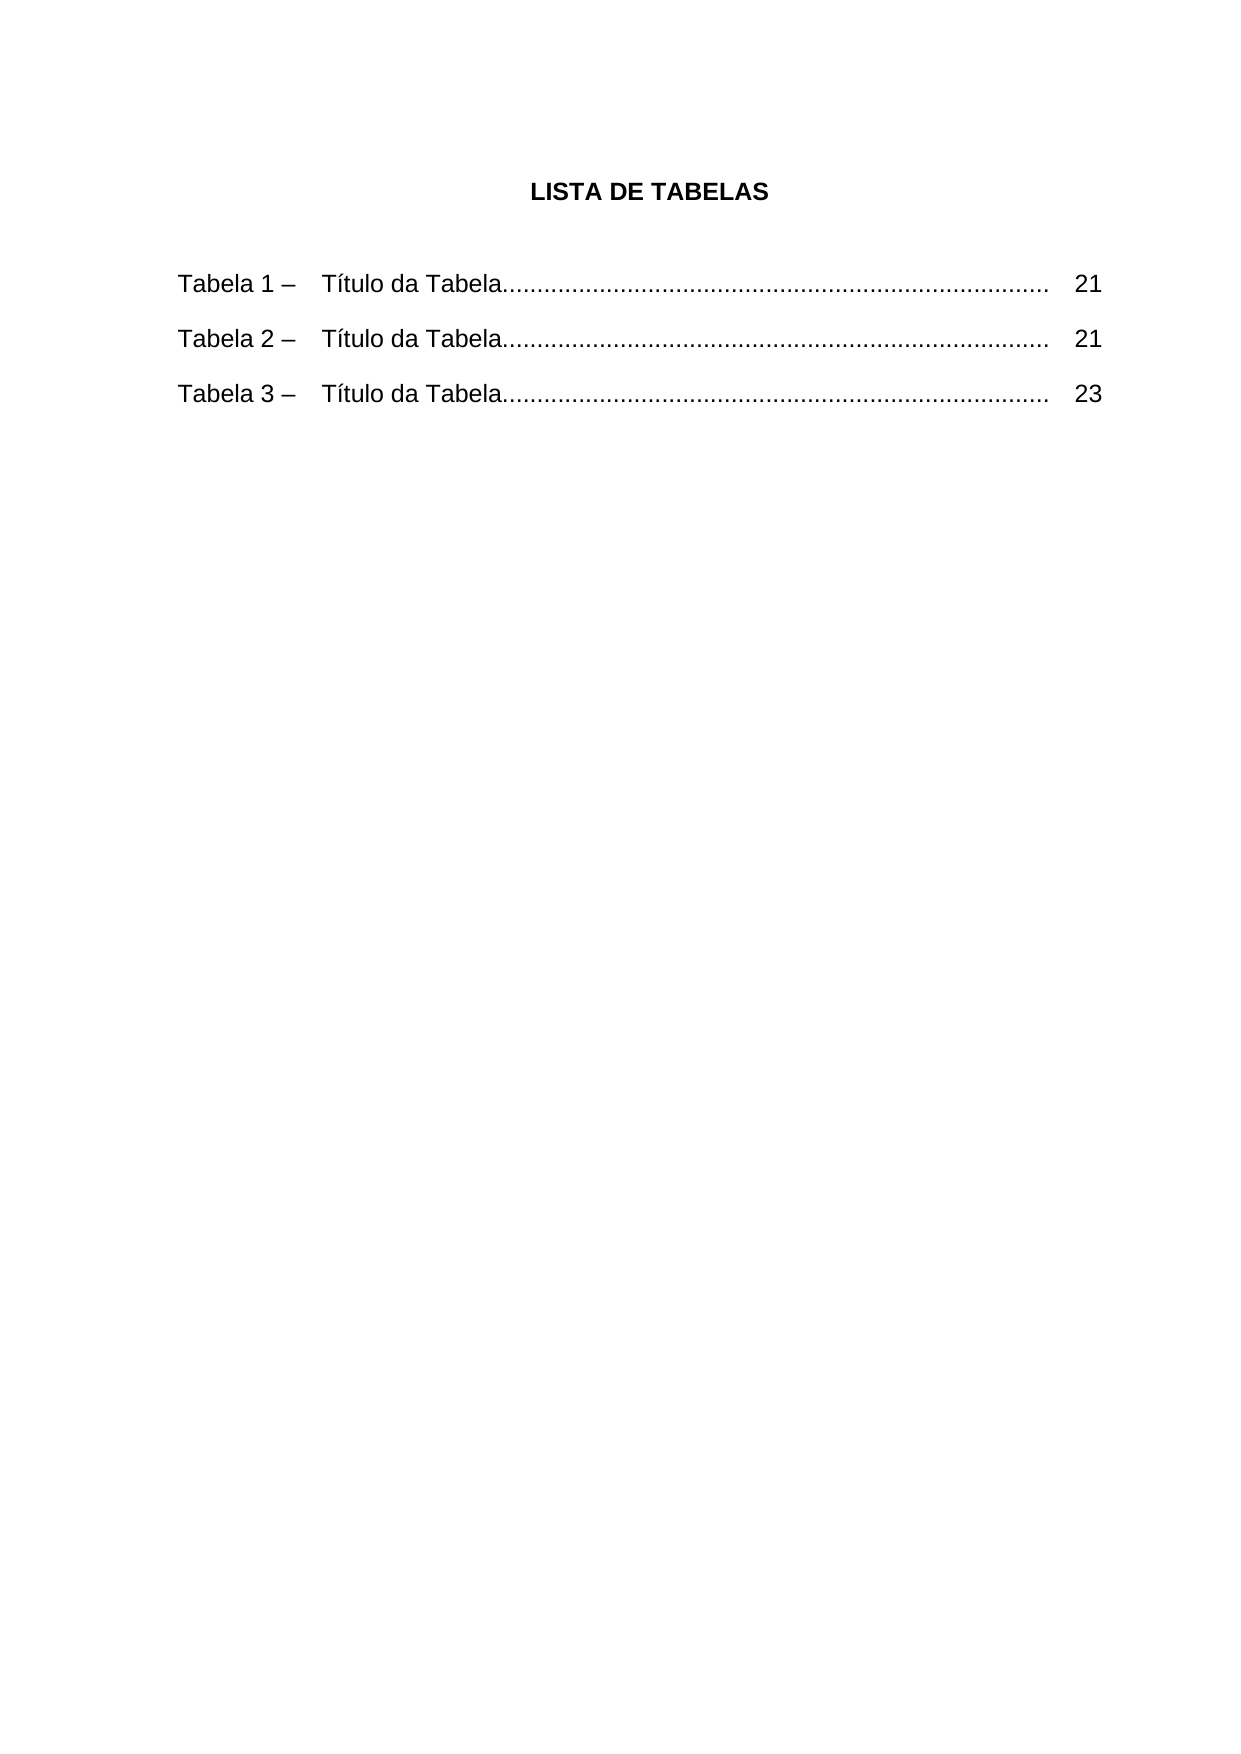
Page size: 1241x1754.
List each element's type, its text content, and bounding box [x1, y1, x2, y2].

table_cell Tabela 2 – [166, 318, 310, 373]
table_header 21 [1063, 264, 1125, 318]
table_cell Título da Tabela............................................................................... [310, 318, 1063, 373]
table_header Tabela 1 – [166, 264, 310, 318]
table_cell 23 [1063, 373, 1125, 428]
text Lista de Tabelas [177, 177, 1122, 206]
table_cell Tabela 3 – [166, 373, 310, 428]
table_cell Título da Tabela............................................................................... [310, 373, 1063, 428]
table_cell 21 [1063, 318, 1125, 373]
table_header Título da Tabela............................................................................... [310, 264, 1063, 318]
